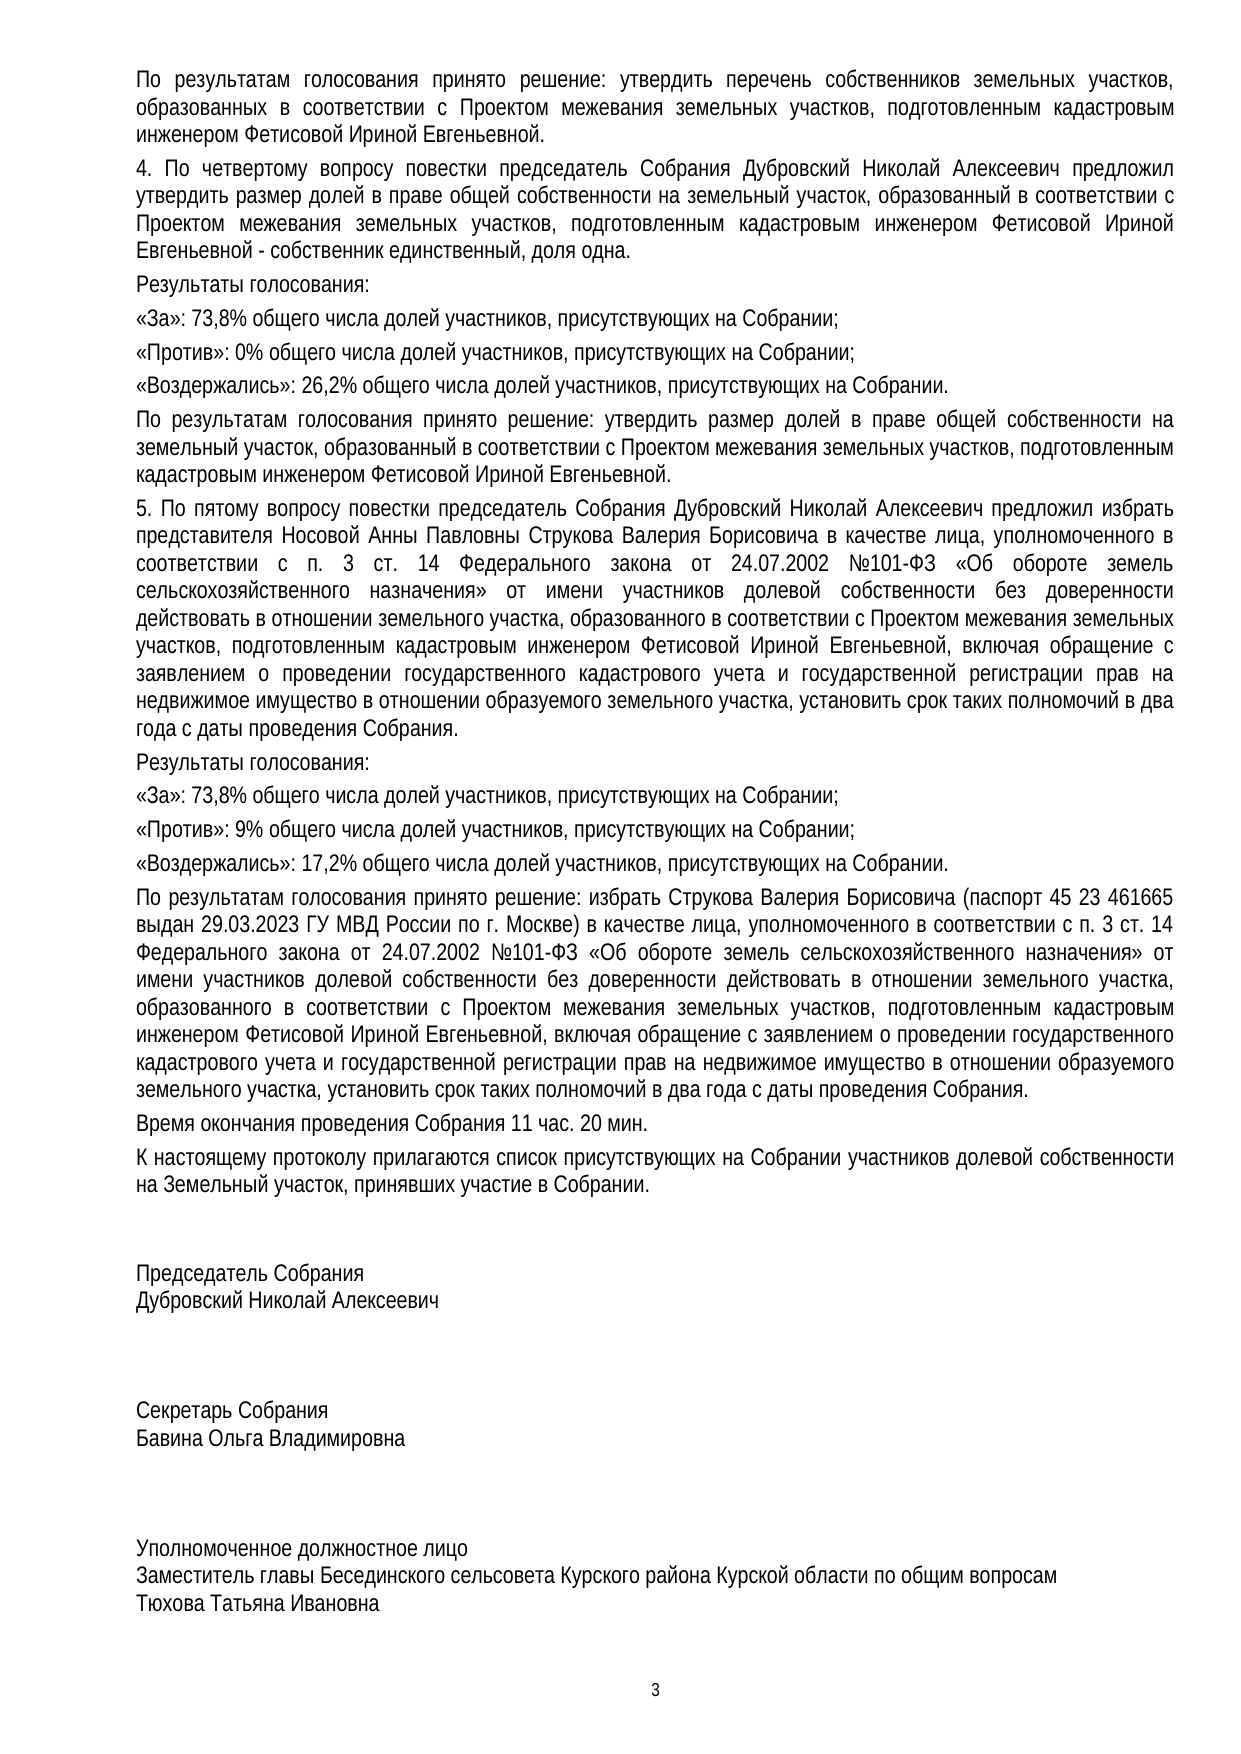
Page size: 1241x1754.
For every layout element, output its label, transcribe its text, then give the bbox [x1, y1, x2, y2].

text «Воздержались»: 17,2% общего числа долей участников, присутствующих на Собрании. [136, 849, 1175, 876]
text 5. По пятому вопросу повестки председатель Собрания Дубровский Николай Алексеевич предложил избрать представителя Носовой Анны Павловны Струкова Валерия Борисовича в качестве лица, уполномоченного в соответствии с п. 3 ст. 14 Федерального закона от 24.07.2002 №101-ФЗ «Об обороте земель сельскохозяйственного назначения» от имени участников долевой собственности без доверенности действовать в отношении земельного участка, образованного в соответствии с Проектом межевания земельных участков, подготовленным кадастровым инженером Фетисовой Ириной Евгеньевной, включая обращение с заявлением о проведении государственного кадастрового учета и государственной регистрации прав на недвижимое имущество в отношении образуемого земельного участка, установить срок таких полномочий в два года с даты проведения Собрания. [136, 494, 1175, 741]
text Результаты голосования: [136, 270, 1175, 297]
text «Против»: 0% общего числа долей участников, присутствующих на Собрании; [136, 337, 1175, 365]
text По результатам голосования принято решение: утвердить размер долей в праве общей собственности на земельный участок, образованный в соответствии с Проектом межевания земельных участков, подготовленным кадастровым инженером Фетисовой Ириной Евгеньевной. [136, 405, 1175, 487]
text «Воздержались»: 26,2% общего числа долей участников, присутствующих на Собрании. [136, 371, 1175, 399]
text По результатам голосования принято решение: избрать Струкова Валерия Борисовича (паспорт 45 23 461665 выдан 29.03.2023 ГУ МВД России по г. Москве) в качестве лица, уполномоченного в соответствии с п. 3 ст. 14 Федерального закона от 24.07.2002 №101-ФЗ «Об обороте земель сельскохозяйственного назначения» от имени участников долевой собственности без доверенности действовать в отношении земельного участка, образованного в соответствии с Проектом межевания земельных участков, подготовленным кадастровым инженером Фетисовой Ириной Евгеньевной, включая обращение с заявлением о проведении государственного кадастрового учета и государственной регистрации прав на недвижимое имущество в отношении образуемого земельного участка, установить срок таких полномочий в два года с даты проведения Собрания. [136, 882, 1175, 1102]
text «За»: 73,8% общего числа долей участников, присутствующих на Собрании; [136, 781, 1175, 809]
text К настоящему протоколу прилагаются список присутствующих на Собрании участников долевой собственности на Земельный участок, принявших участие в Собрании. [136, 1142, 1175, 1197]
text Председатель Собрания [136, 1259, 1175, 1286]
text Тюхова Татьяна Ивановна [136, 1589, 1175, 1616]
text Бавина Ольга Владимировна [136, 1424, 1175, 1451]
text Секретарь Собрания [136, 1396, 1175, 1424]
text По результатам голосования принято решение: утвердить перечень собственников земельных участков, образованных в соответствии с Проектом межевания земельных участков, подготовленным кадастровым инженером Фетисовой Ириной Евгеньевной. [136, 65, 1175, 147]
text Заместитель главы Бесединского сельсовета Курского района Курской области по общим вопросам [136, 1561, 1175, 1589]
text Дубровский Николай Алексеевич [136, 1286, 1175, 1314]
text «За»: 73,8% общего числа долей участников, присутствующих на Собрании; [136, 304, 1175, 331]
text Время окончания проведения Собрания 11 час. 20 мин. [136, 1109, 1175, 1136]
text 4. По четвертому вопросу повестки председатель Собрания Дубровский Николай Алексеевич предложил утвердить размер долей в праве общей собственности на земельный участок, образованный в соответствии с Проектом межевания земельных участков, подготовленным кадастровым инженером Фетисовой Ириной Евгеньевной - собственник единственный, доля одна. [136, 154, 1175, 264]
text Результаты голосования: [136, 747, 1175, 775]
text Уполномоченное должностное лицо [136, 1534, 1175, 1561]
text «Против»: 9% общего числа долей участников, присутствующих на Собрании; [136, 815, 1175, 842]
